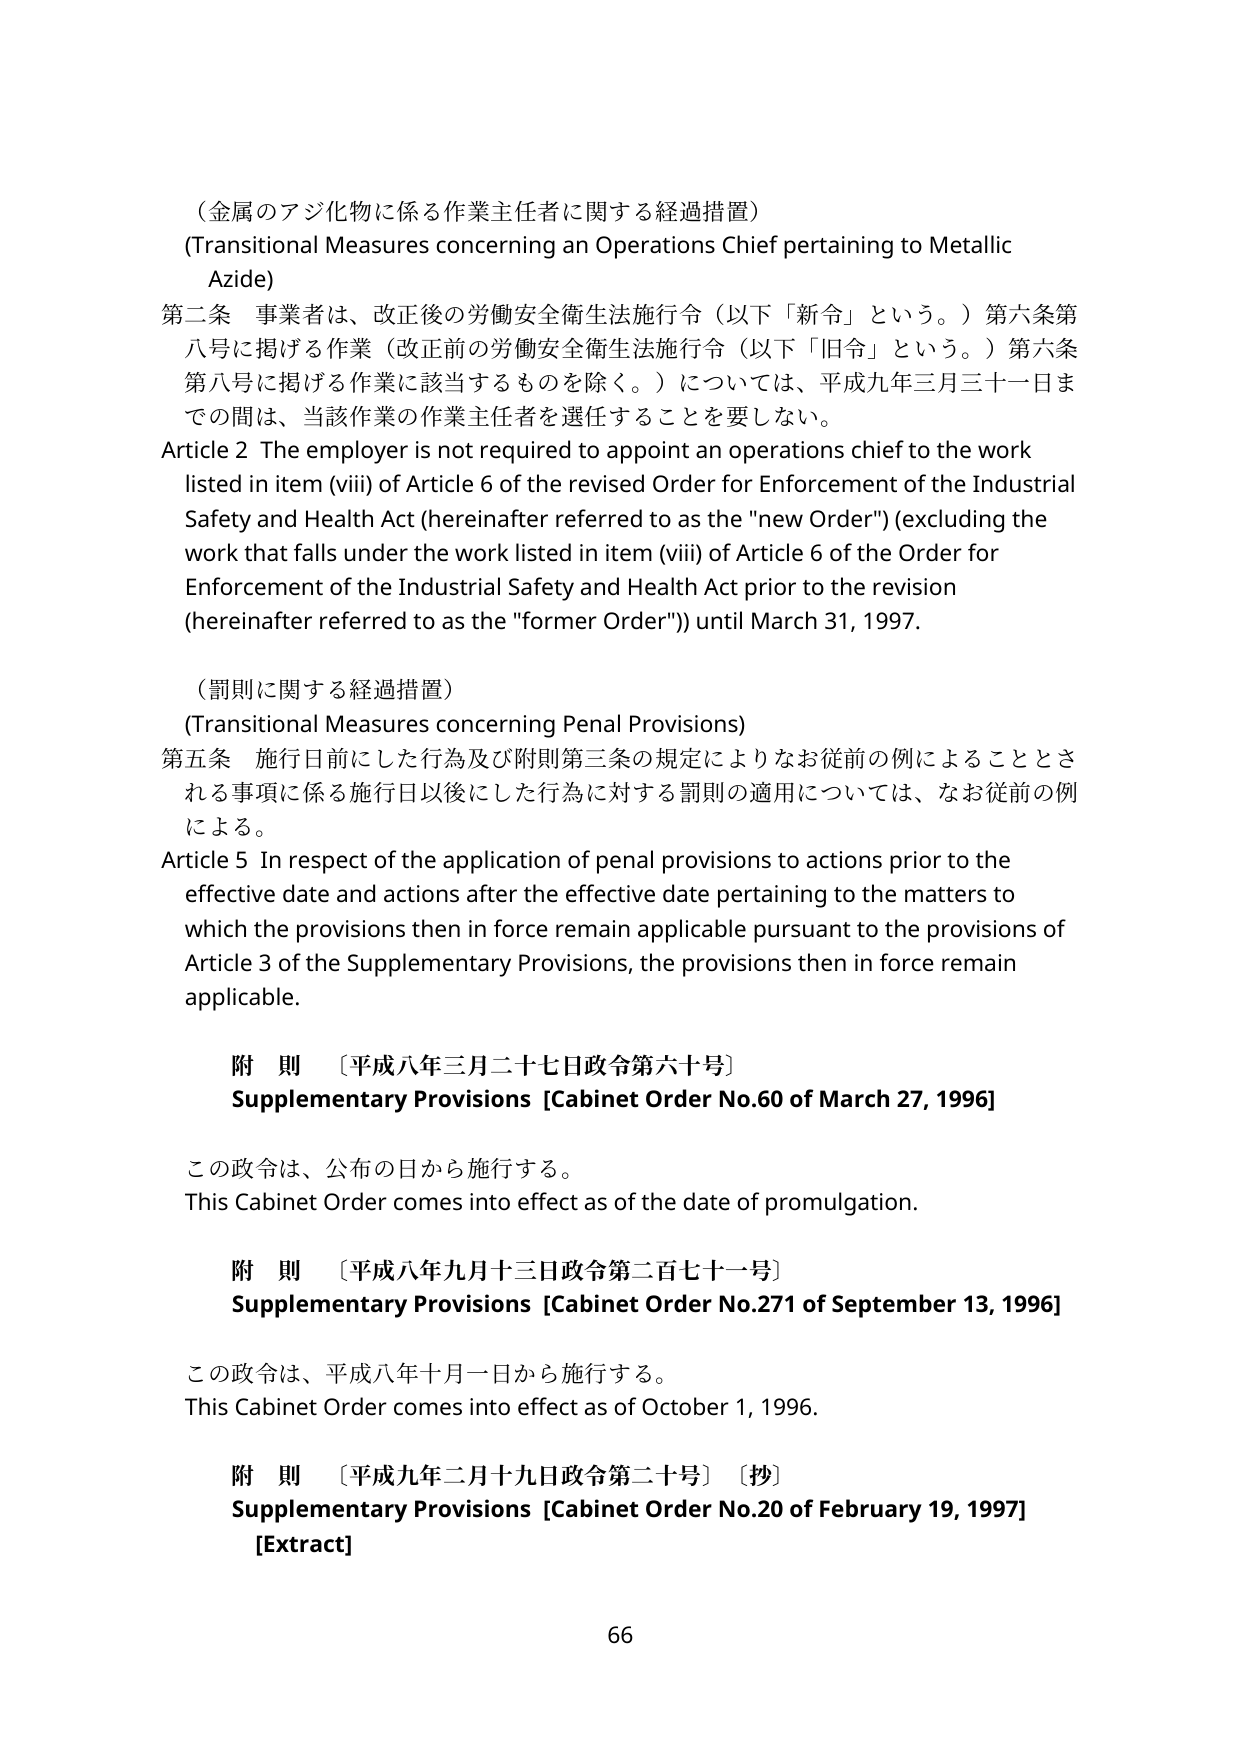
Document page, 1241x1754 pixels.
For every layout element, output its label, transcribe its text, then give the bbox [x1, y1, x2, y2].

text Supplementary Provisions [Cabinet Order No.60 of March 27, 1996] [230, 1082, 1079, 1116]
text This Cabinet Order comes into effect as of the date of promulgation. [161, 1184, 1079, 1219]
text 附 則 〔平成八年九月十三日政令第二百七十一号〕 [230, 1253, 1079, 1287]
text （罰則に関する経過措置） [184, 672, 1079, 706]
text (Transitional Measures concerning Penal Provisions) [184, 706, 1079, 740]
text 第五条 施行日前にした行為及び附則第三条の規定によりなお従前の例によることとされる事項に係る施行日以後にした行為に対する罰則の適用については、なお従前の例による。 [161, 740, 1079, 843]
text この政令は、平成八年十月一日から施行する。 [161, 1355, 1079, 1389]
text (Transitional Measures concerning an Operations Chief pertaining to Metallic Azide) [184, 228, 1079, 296]
text This Cabinet Order comes into effect as of October 1, 1996. [161, 1389, 1079, 1424]
text Supplementary Provisions [Cabinet Order No.271 of September 13, 1996] [230, 1287, 1079, 1321]
text 附 則 〔平成八年三月二十七日政令第六十号〕 [230, 1048, 1079, 1082]
text Supplementary Provisions [Cabinet Order No.20 of February 19, 1997] [Extract] [230, 1492, 1079, 1560]
text この政令は、公布の日から施行する。 [161, 1150, 1079, 1184]
text Article 2 The employer is not required to appoint an operations chief to the work listed in item (viii) of Article 6 of the revised Order for Enforcement of the Industrial Safety and Health Act (hereinafter referred to as the "new Order") (excluding the work that falls under the work listed in item (viii) of Article 6 of the Order for Enforcement of the Industrial Safety and Health Act prior to the revision (hereinafter referred to as the "former Order")) until March 31, 1997. [161, 433, 1079, 638]
text （金属のアジ化物に係る作業主任者に関する経過措置） [184, 194, 1079, 228]
text 第二条 事業者は、改正後の労働安全衛生法施行令（以下「新令」という。）第六条第八号に掲げる作業（改正前の労働安全衛生法施行令（以下「旧令」という。）第六条第八号に掲げる作業に該当するものを除く。）については、平成九年三月三十一日までの間は、当該作業の作業主任者を選任することを要しない。 [161, 296, 1079, 433]
text Article 5 In respect of the application of penal provisions to actions prior to the effective date and actions after the effective date pertaining to the matters to which the provisions then in force remain applicable pursuant to the provisions of Article 3 of the Supplementary Provisions, the provisions then in force remain applicable. [161, 843, 1079, 1014]
text 附 則 〔平成九年二月十九日政令第二十号〕〔抄〕 [230, 1458, 1079, 1492]
